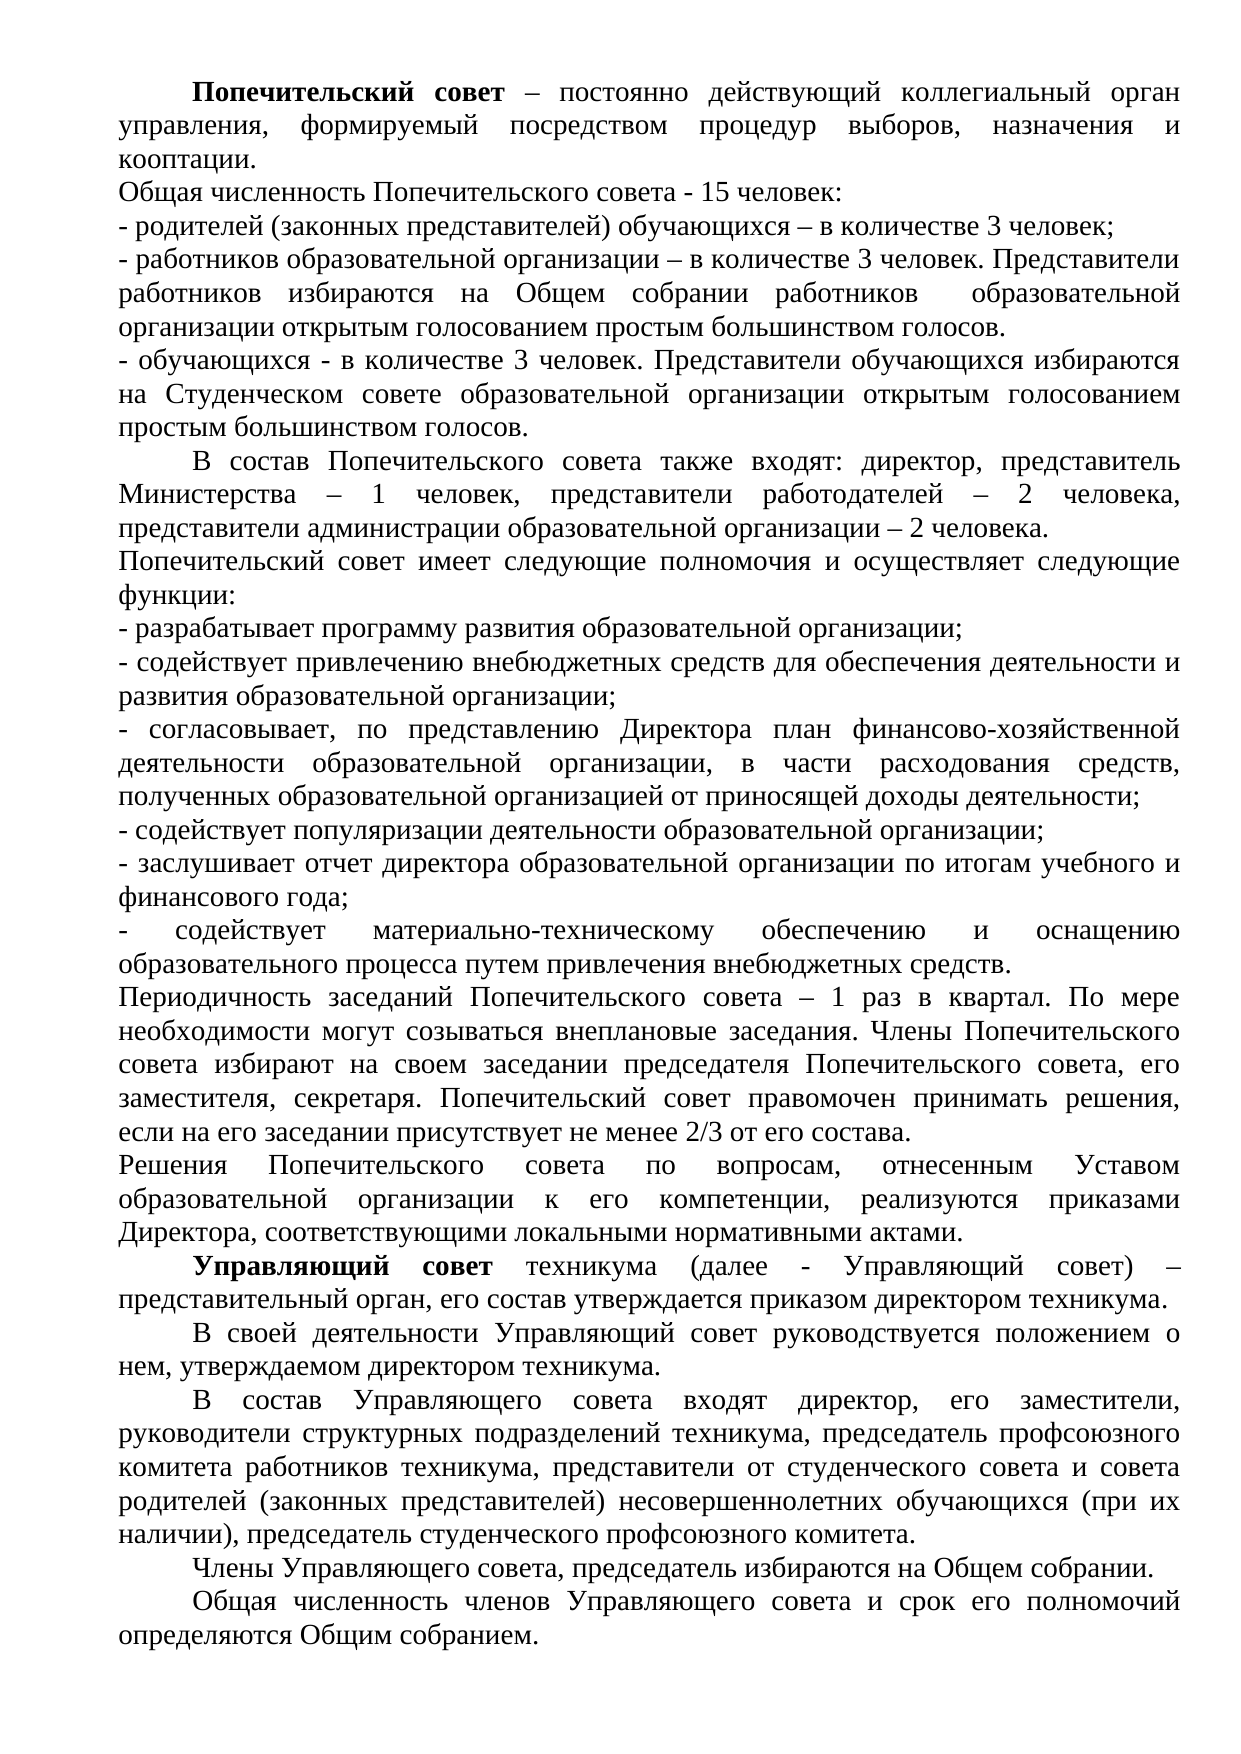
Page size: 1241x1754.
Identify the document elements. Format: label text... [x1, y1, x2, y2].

text - содействует популяризации деятельности образовательной организации; [118, 812, 1181, 845]
text В состав Попечительского совета также входят: директор, представитель Министерства – 1 человек, представители работодателей – 2 человека, представители администрации образовательной организации – 2 человека. [118, 443, 1181, 543]
text В состав Управляющего совета входят директор, его заместители, руководители структурных подразделений техникума, председатель профсоюзного комитета работников техникума, представители от студенческого совета и совета родителей (законных представителей) несовершеннолетних обучающихся (при их наличии), председатель студенческого профсоюзного комитета. [118, 1382, 1181, 1550]
text - содействует привлечению внебюджетных средств для обеспечения деятельности и развития образовательной организации; [118, 644, 1181, 711]
text - работников образовательной организации – в количестве 3 человек. Представители работников избираются на Общем собрании работников образовательной организации открытым голосованием простым большинством голосов. [118, 242, 1181, 342]
text Решения Попечительского совета по вопросам, отнесенным Уставом образовательной организации к его компетенции, реализуются приказами Директора, соответствующими локальными нормативными актами. [118, 1147, 1181, 1248]
text - обучающихся - в количестве 3 человек. Представители обучающихся избираются на Студенческом совете образовательной организации открытым голосованием простым большинством голосов. [118, 342, 1181, 443]
text Управляющий совет техникума (далее - Управляющий совет) – представительный орган, его состав утверждается приказом директором техникума. [118, 1248, 1181, 1315]
text - родителей (законных представителей) обучающихся – в количестве 3 человек; [118, 208, 1181, 242]
text - согласовывает, по представлению Директора план финансово-хозяйственной деятельности образовательной организации, в части расходования средств, полученных образовательной организацией от приносящей доходы деятельности; [118, 711, 1181, 812]
text - заслушивает отчет директора образовательной организации по итогам учебного и финансового года; [118, 845, 1181, 912]
text Общая численность Попечительского совета - 15 человек: [118, 174, 1181, 208]
text - содействует материально-техническому обеспечению и оснащению образовательного процесса путем привлечения внебюджетных средств. [118, 912, 1181, 979]
text - разрабатывает программу развития образовательной организации; [118, 611, 1181, 644]
text Члены Управляющего совета, председатель избираются на Общем собрании. [118, 1550, 1181, 1583]
text Попечительский совет – постоянно действующий коллегиальный орган управления, формируемый посредством процедур выборов, назначения и кооптации. [118, 74, 1181, 174]
text Попечительский совет имеет следующие полномочия и осуществляет следующие функции: [118, 543, 1181, 611]
text В своей деятельности Управляющий совет руководствуется положением о нем, утверждаемом директором техникума. [118, 1315, 1181, 1382]
text Общая численность членов Управляющего совета и срок его полномочий определяются Общим собранием. [118, 1583, 1181, 1650]
text Периодичность заседаний Попечительского совета – 1 раз в квартал. По мере необходимости могут созываться внеплановые заседания. Члены Попечительского совета избирают на своем заседании председателя Попечительского совета, его заместителя, секретаря. Попечительский совет правомочен принимать решения, если на его заседании присутствует не менее 2/3 от его состава. [118, 979, 1181, 1147]
